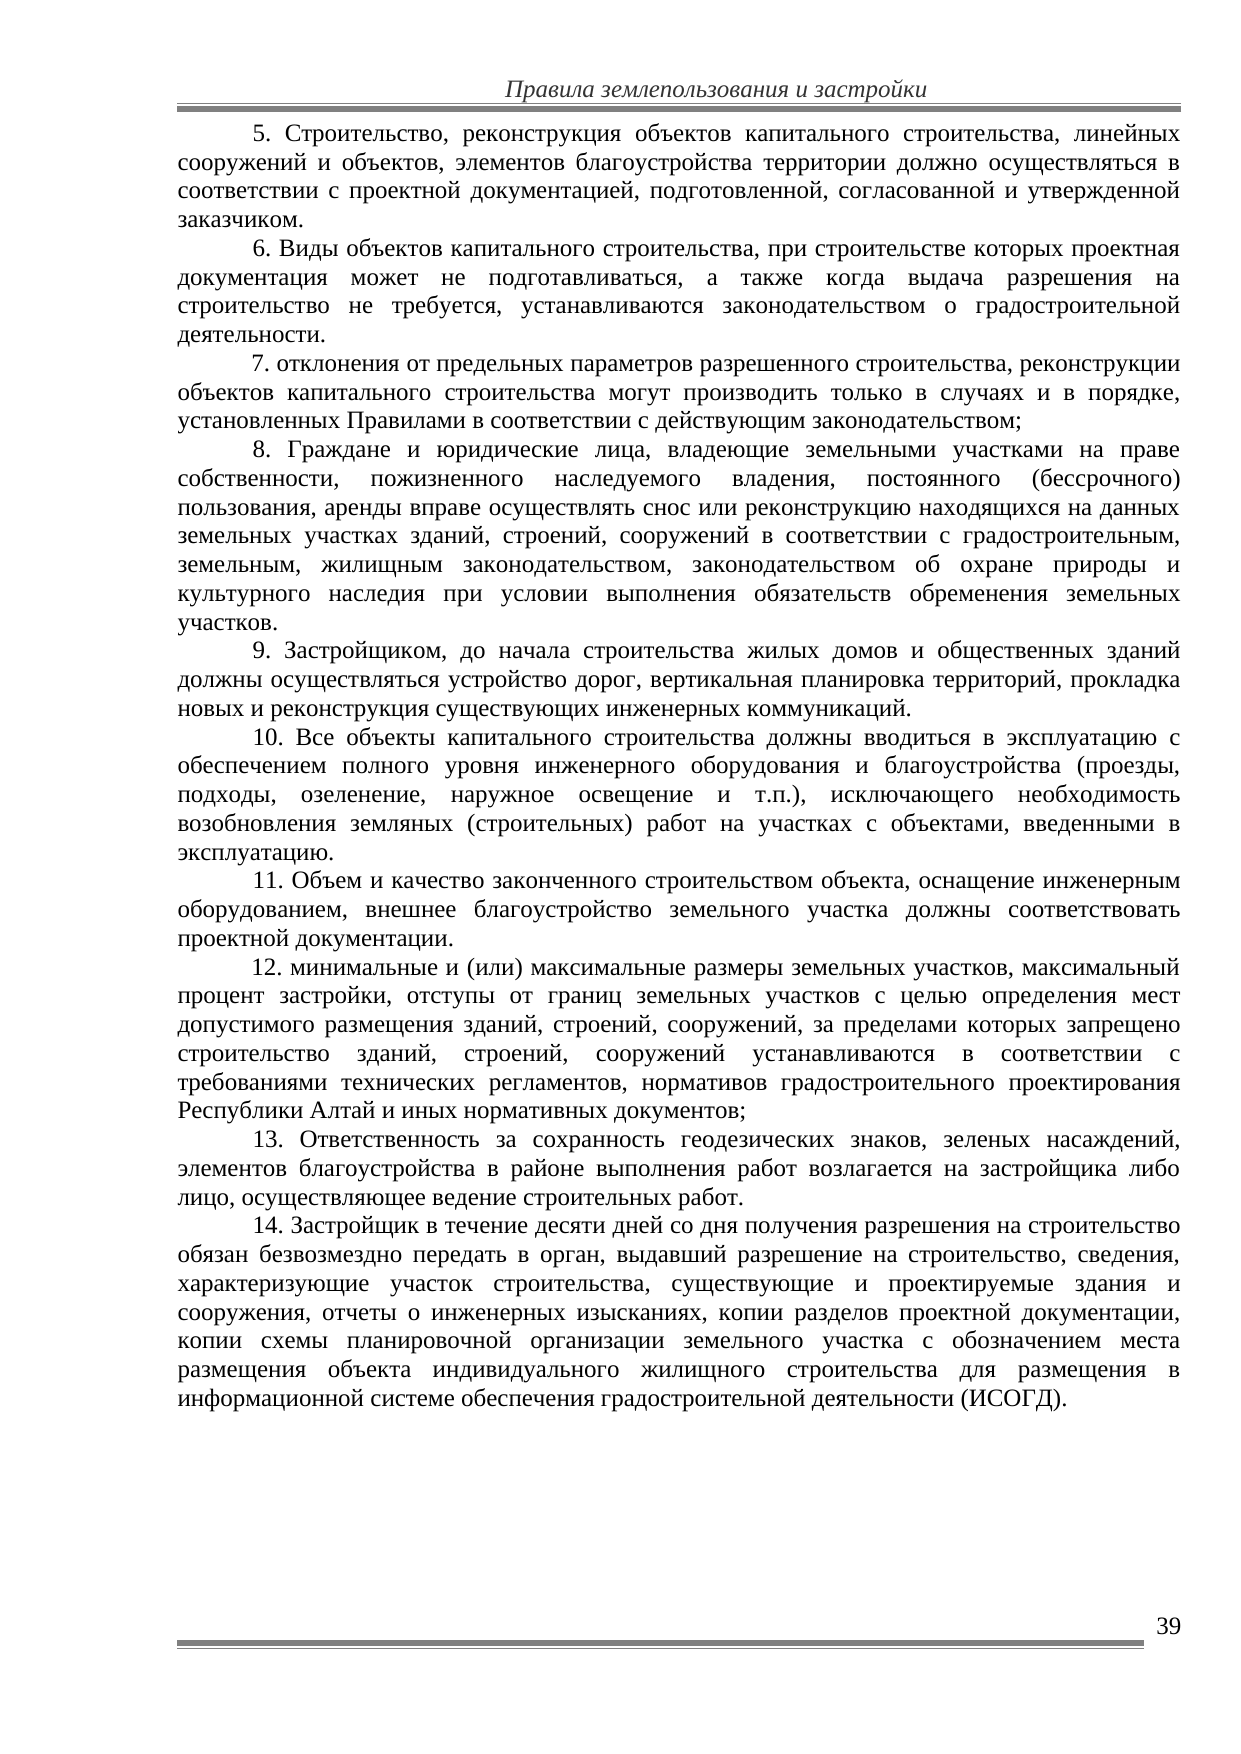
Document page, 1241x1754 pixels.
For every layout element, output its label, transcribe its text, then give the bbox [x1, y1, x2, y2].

text 13. Ответственность за сохранность геодезических знаков, зеленых насаждений, элементов благоустройства в районе выполнения работ возлагается на застройщика либо лицо, осуществляющее ведение строительных работ. [177, 1124, 1181, 1211]
text 6. Виды объектов капитального строительства, при строительстве которых проектная документация может не подготавливаться, а также когда выдача разрешения на строительство не требуется, устанавливаются законодательством о градостроительной деятельности. [177, 233, 1181, 348]
text 8. Граждане и юридические лица, владеющие земельными участками на праве собственности, пожизненного наследуемого владения, постоянного (бессрочного) пользования, аренды вправе осуществлять снос или реконструкцию находящихся на данных земельных участках зданий, строений, сооружений в соответствии с градостроительным, земельным, жилищным законодательством, законодательством об охране природы и культурного наследия при условии выполнения обязательств обременения земельных участков. [177, 434, 1181, 636]
text 5. Строительство, реконструкция объектов капитального строительства, линейных сооружений и объектов, элементов благоустройства территории должно осуществляться в соответствии с проектной документацией, подготовленной, согласованной и утвержденной заказчиком. [177, 118, 1181, 233]
text 9. Застройщиком, до начала строительства жилых домов и общественных зданий должны осуществляться устройство дорог, вертикальная планировка территорий, прокладка новых и реконструкция существующих инженерных коммуникаций. [177, 636, 1181, 722]
text 11. Объем и качество законченного строительством объекта, оснащение инженерным оборудованием, внешнее благоустройство земельного участка должны соответствовать проектной документации. [177, 866, 1181, 952]
text 12. минимальные и (или) максимальные размеры земельных участков, максимальный процент застройки, отступы от границ земельных участков с целью определения мест допустимого размещения зданий, строений, сооружений, за пределами которых запрещено строительство зданий, строений, сооружений устанавливаются в соответствии с требованиями технических регламентов, нормативов градостроительного проектирования Республики Алтай и иных нормативных документов; [177, 952, 1181, 1124]
text 10. Все объекты капитального строительства должны вводиться в эксплуатацию с обеспечением полного уровня инженерного оборудования и благоустройства (проезды, подходы, озеленение, наружное освещение и т.п.), исключающего необходимость возобновления земляных (строительных) работ на участках с объектами, введенными в эксплуатацию. [177, 722, 1181, 866]
text 14. Застройщик в течение десяти дней со дня получения разрешения на строительство обязан безвозмездно передать в орган, выдавший разрешение на строительство, сведения, характеризующие участок строительства, существующие и проектируемые здания и сооружения, отчеты о инженерных изысканиях, копии разделов проектной документации, копии схемы планировочной организации земельного участка с обозначением места размещения объекта индивидуального жилищного строительства для размещения в информационной системе обеспечения градостроительной деятельности (ИСОГД). [177, 1211, 1181, 1412]
text 7. отклонения от предельных параметров разрешенного строительства, реконструкции объектов капитального строительства могут производить только в случаях и в порядке, установленных Правилами в соответствии с действующим законодательством; [177, 348, 1181, 434]
